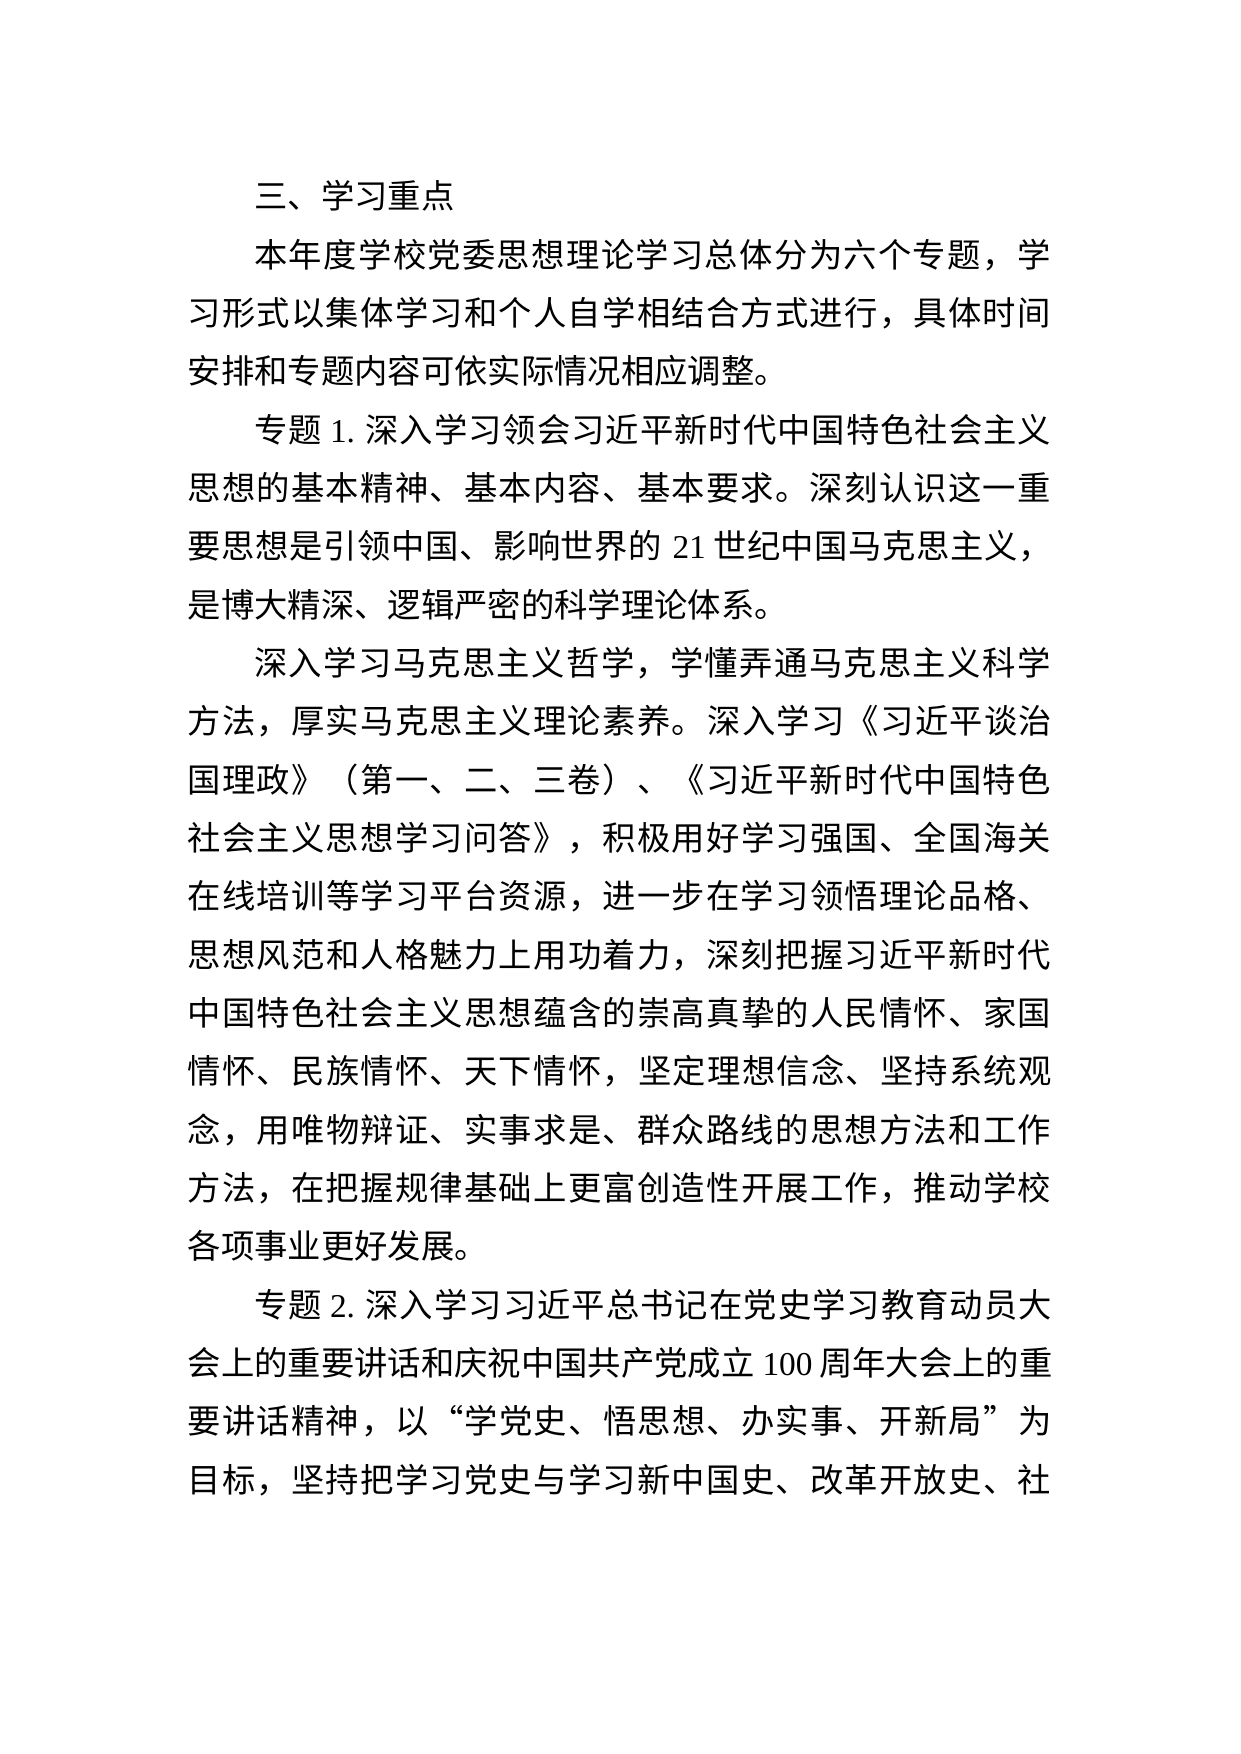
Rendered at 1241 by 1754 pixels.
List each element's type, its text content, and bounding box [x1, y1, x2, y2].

text 本年度学校党委思想理论学习总体分为六个专题，学习形式以集体学习和个人自学相结合方式进行，具体时间安排和专题内容可依实际情况相应调整。 [187, 220, 1053, 395]
text 深入学习马克思主义哲学，学懂弄通马克思主义科学方法，厚实马克思主义理论素养。深入学习《习近平谈治国理政》（第一、二、三卷）、《习近平新时代中国特色社会主义思想学习问答》，积极用好学习强国、全国海关在线培训等学习平台资源，进一步在学习领悟理论品格、思想风范和人格魅力上用功着力，深刻把握习近平新时代中国特色社会主义思想蕴含的崇高真挚的人民情怀、家国情怀、民族情怀、天下情怀，坚定理想信念、坚持系统观念，用唯物辩证、实事求是、群众路线的思想方法和工作方法，在把握规律基础上更富创造性开展工作，推动学校各项事业更好发展。 [187, 629, 1053, 1270]
text 三、学习重点 [187, 162, 1053, 220]
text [187, 1270, 1053, 1504]
text 专题1. 深入学习领会习近平新时代中国特色社会主义思想的基本精神、基本内容、基本要求。深刻认识这一重要思想是引领中国、影响世界的 21世纪中国马克思主义，是博大精深、逻辑严密的科学理论体系。 [187, 395, 1053, 629]
